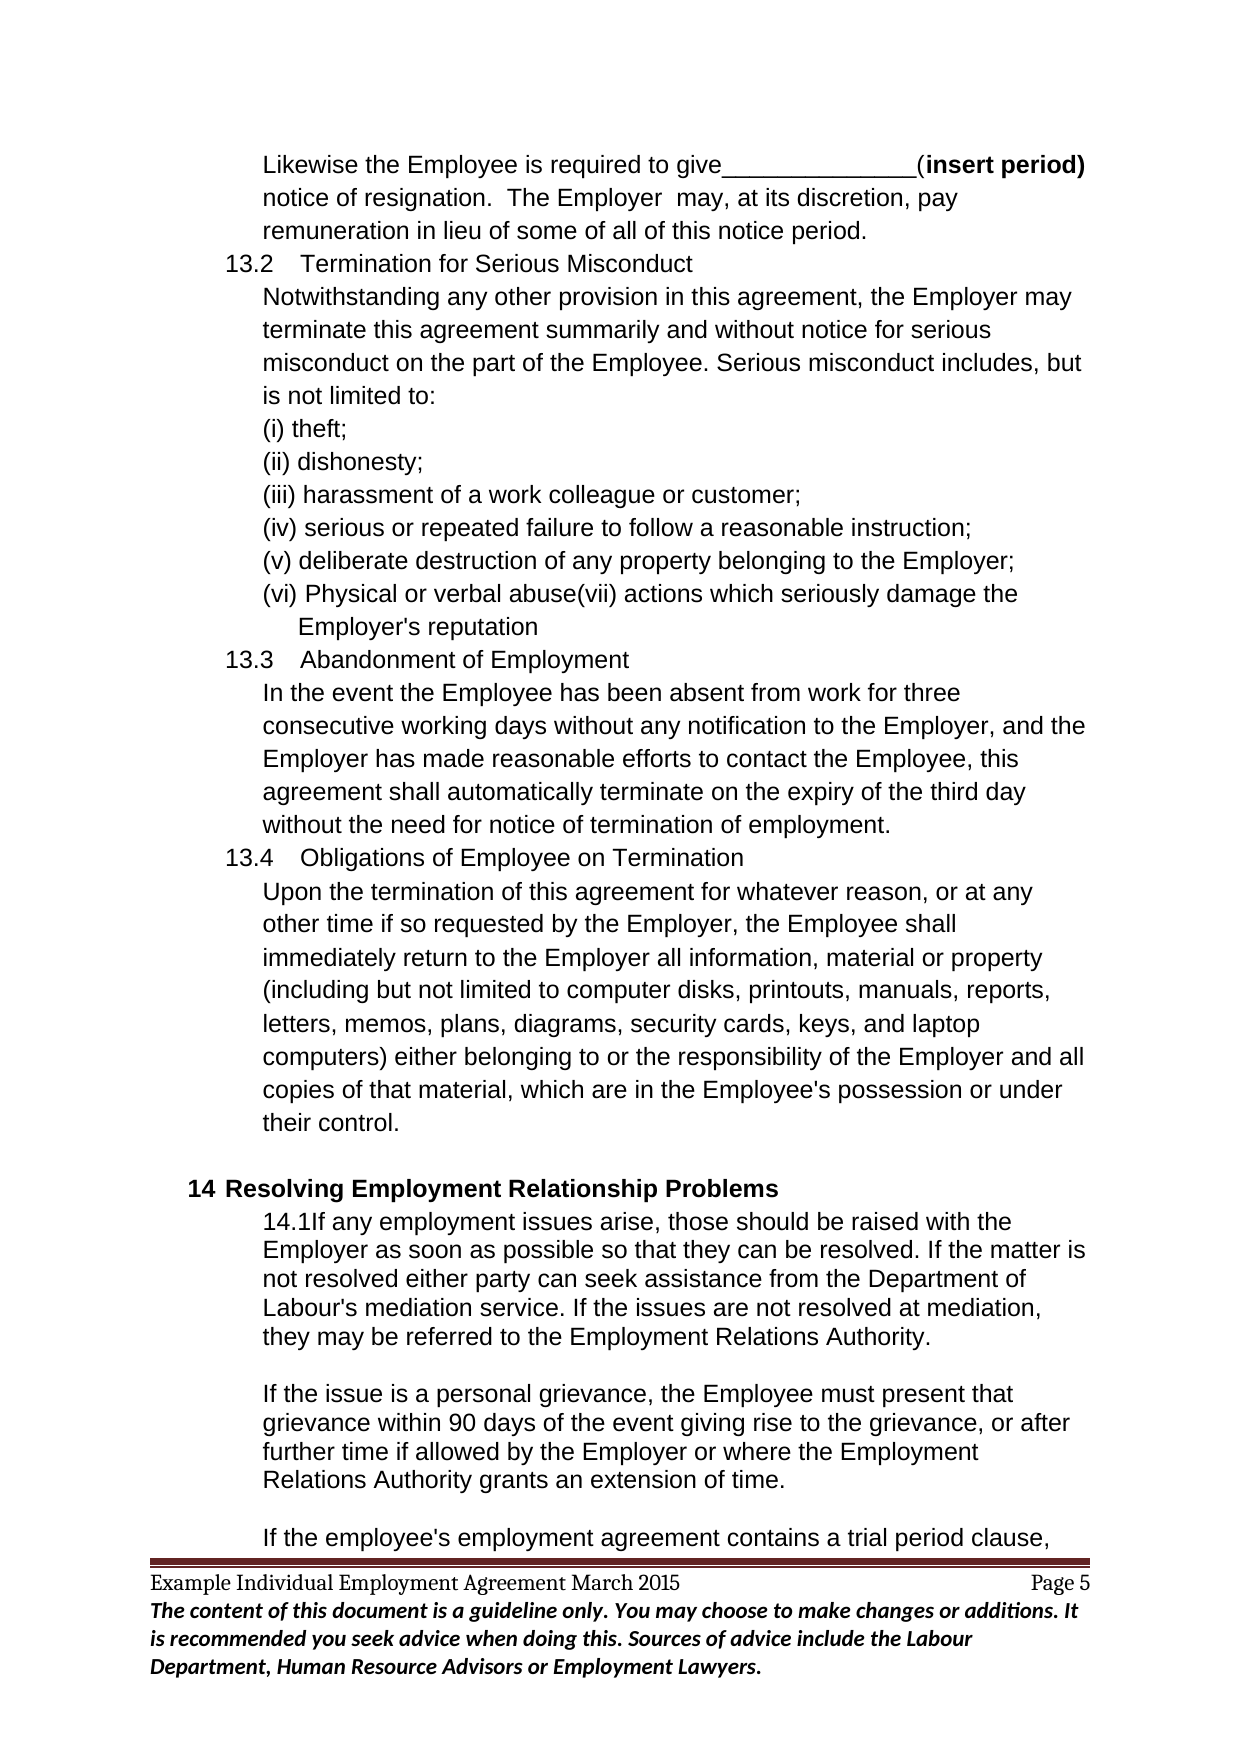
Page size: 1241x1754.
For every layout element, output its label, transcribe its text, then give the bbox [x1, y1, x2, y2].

list Abandonment of Employment [225, 645, 1090, 674]
list In the event the Employee has been absent from work for three consecutive working days without any notification to the Employer, and the Employer has made reasonable efforts to contact the Employee, this agreement shall automatically terminate on the expiry of the third day without the need for notice of termination of employment. [262, 678, 1090, 839]
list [262, 1207, 1090, 1552]
list Upon the termination of this agreement for whatever reason, or at any other time if so requested by the Employer, the Employee shall immediately return to the Employer all information, material or property (including but not limited to computer disks, printouts, manuals, reports, letters, memos, plans, diagrams, security cards, keys, and laptop computers) either belonging to or the responsibility of the Employer and all copies of that material, which are in the Employee's possession or under their control. [262, 876, 1090, 1136]
list Notwithstanding any other provision in this agreement, the Employer may terminate this agreement summarily and without notice for serious misconduct on the part of the Employee. Serious misconduct includes, but is not limited to: (i) theft; (ii) dishonesty; (iii) harassment of a work colleague or customer; (iv) serious or repeated failure to follow a reasonable instruction; (v) deliberate destruction of any property belonging to the Employer; [262, 282, 1090, 575]
list Physical or verbal abuse(vii) actions which seriously damage the Employer's reputation [262, 579, 1090, 641]
list Obligations of Employee on Termination [225, 843, 1090, 872]
list Resolving Employment Relationship Problems [187, 1174, 1090, 1202]
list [262, 150, 1090, 245]
list Termination for Serious Misconduct [225, 249, 1090, 278]
